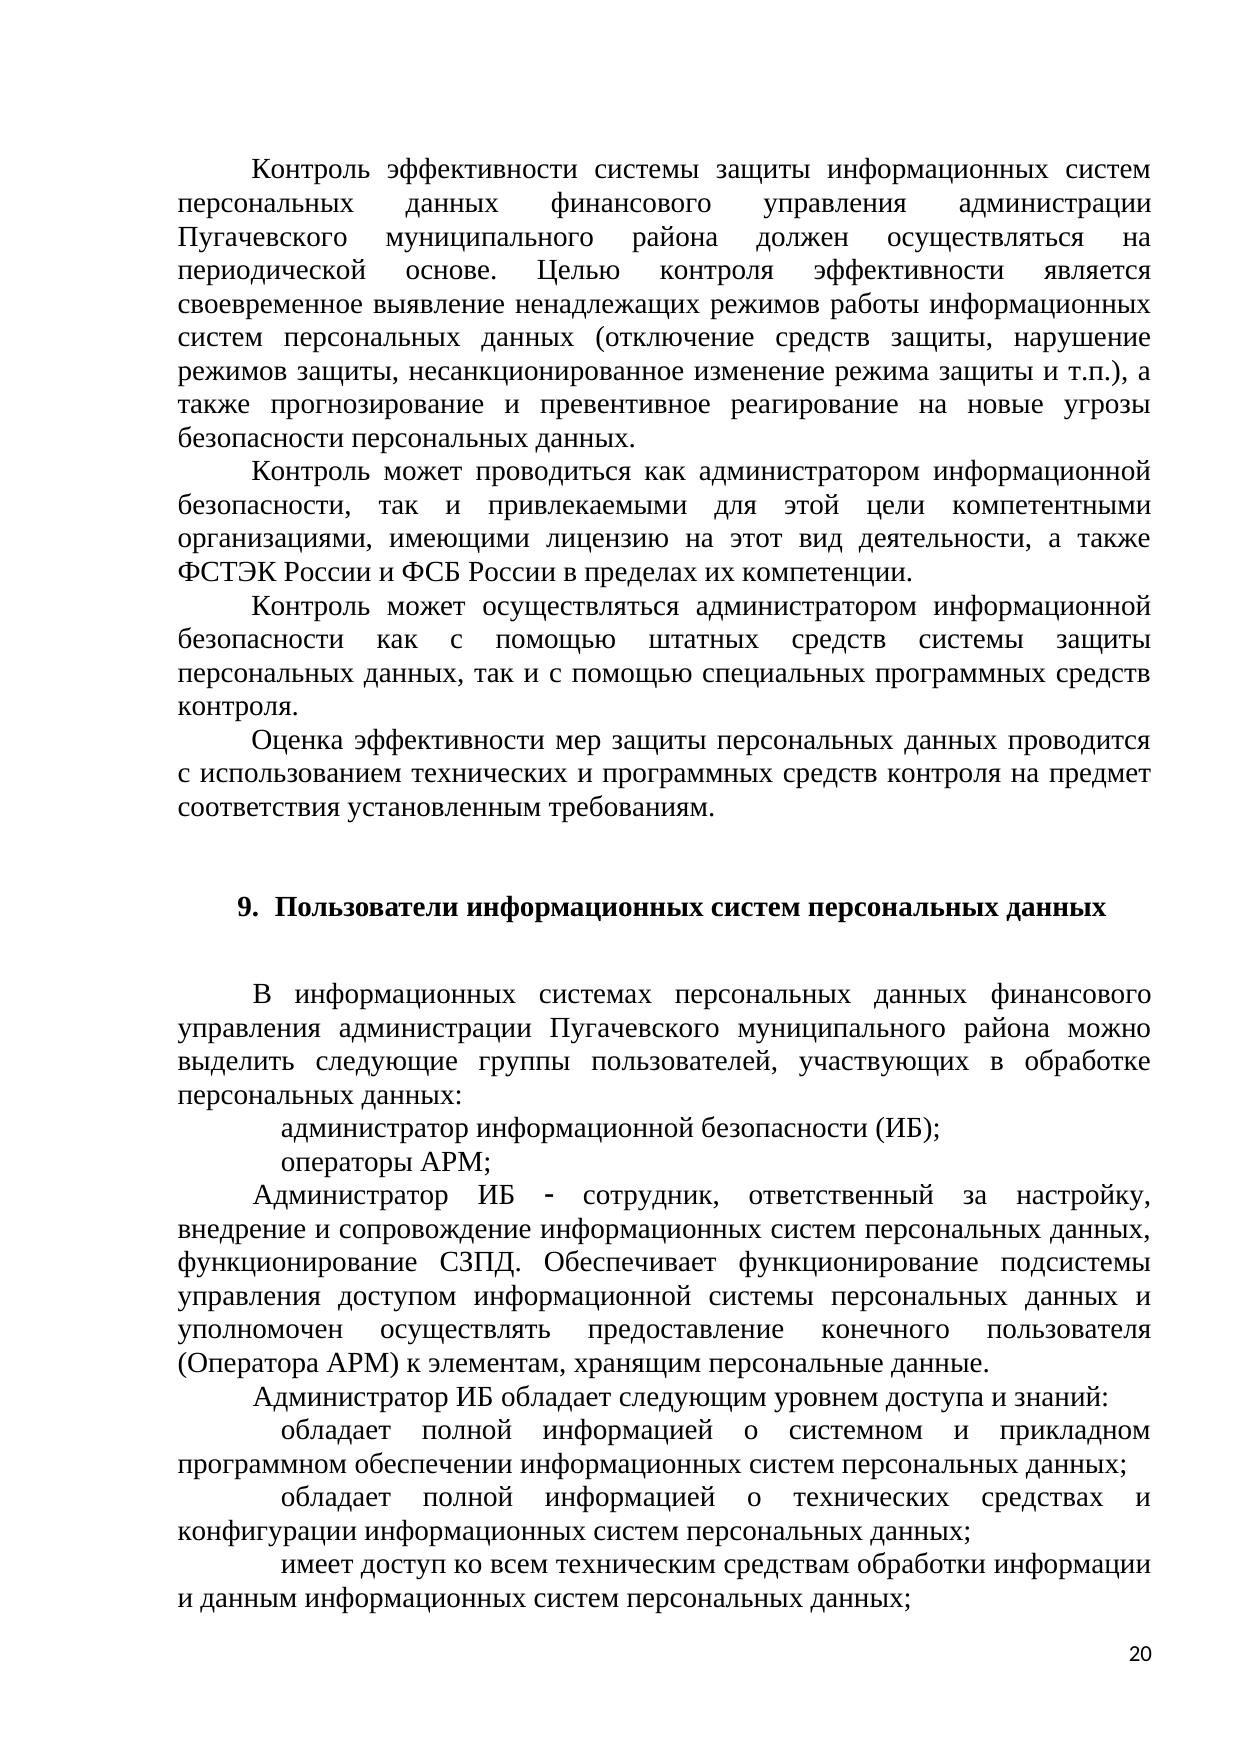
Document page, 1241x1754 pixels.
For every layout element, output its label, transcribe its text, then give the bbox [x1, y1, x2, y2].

subtitle Пользователи информационных систем персональных данных [192, 889, 1152, 923]
list обладает полной информацией о системном и прикладном программном обеспечении информационных систем персональных данных; [177, 1412, 1152, 1479]
text Контроль эффективности системы защиты информационных систем персональных данных финансового управления администрации Пугачевского муниципального района должен осуществляться на периодической основе. Целью контроля эффективности является своевременное выявление ненадлежащих режимов работы информационных систем персональных данных (отключение средств защиты, нарушение режимов защиты, несанкционированное изменение режима защиты и т.п.), а также прогнозирование и превентивное реагирование на новые угрозы безопасности персональных данных. [177, 152, 1152, 453]
list обладает полной информацией о технических средствах и конфигурации информационных систем персональных данных; [177, 1479, 1152, 1546]
text В информационных системах персональных данных финансового управления администрации Пугачевского муниципального района можно выделить следующие группы пользователей, участвующих в обработке персональных данных: [177, 976, 1152, 1110]
text Контроль может осуществляться администратором информационной безопасности как с помощью штатных средств системы защиты персональных данных, так и с помощью специальных программных средств контроля. [177, 588, 1152, 722]
list имеет доступ ко всем техническим средствам обработки информации и данным информационных систем персональных данных; [177, 1546, 1152, 1613]
text Контроль может проводиться как администратором информационной безопасности, так и привлекаемыми для этой цели компетентными организациями, имеющими лицензию на этот вид деятельности, а также ФСТЭК России и ФСБ России в пределах их компетенции. [177, 453, 1152, 588]
text Администратор ИБ обладает следующим уровнем доступа и знаний: [177, 1379, 1152, 1412]
text Администратор ИБ сотрудник, ответственный за настройку, внедрение и сопровождение информационных систем персональных данных, функционирование СЗПД. Обеспечивает функционирование подсистемы управления доступом информационной системы персональных данных и уполномочен осуществлять предоставление конечного пользователя (Оператора АРМ) к элементам, хранящим персональные данные. [177, 1177, 1152, 1379]
text Оценка эффективности мер защиты персональных данных проводится с использованием технических и программных средств контроля на предмет соответствия установленным требованиям. [177, 722, 1152, 822]
list операторы АРМ; [177, 1144, 1152, 1177]
list администратор информационной безопасности (ИБ); [177, 1110, 1152, 1144]
